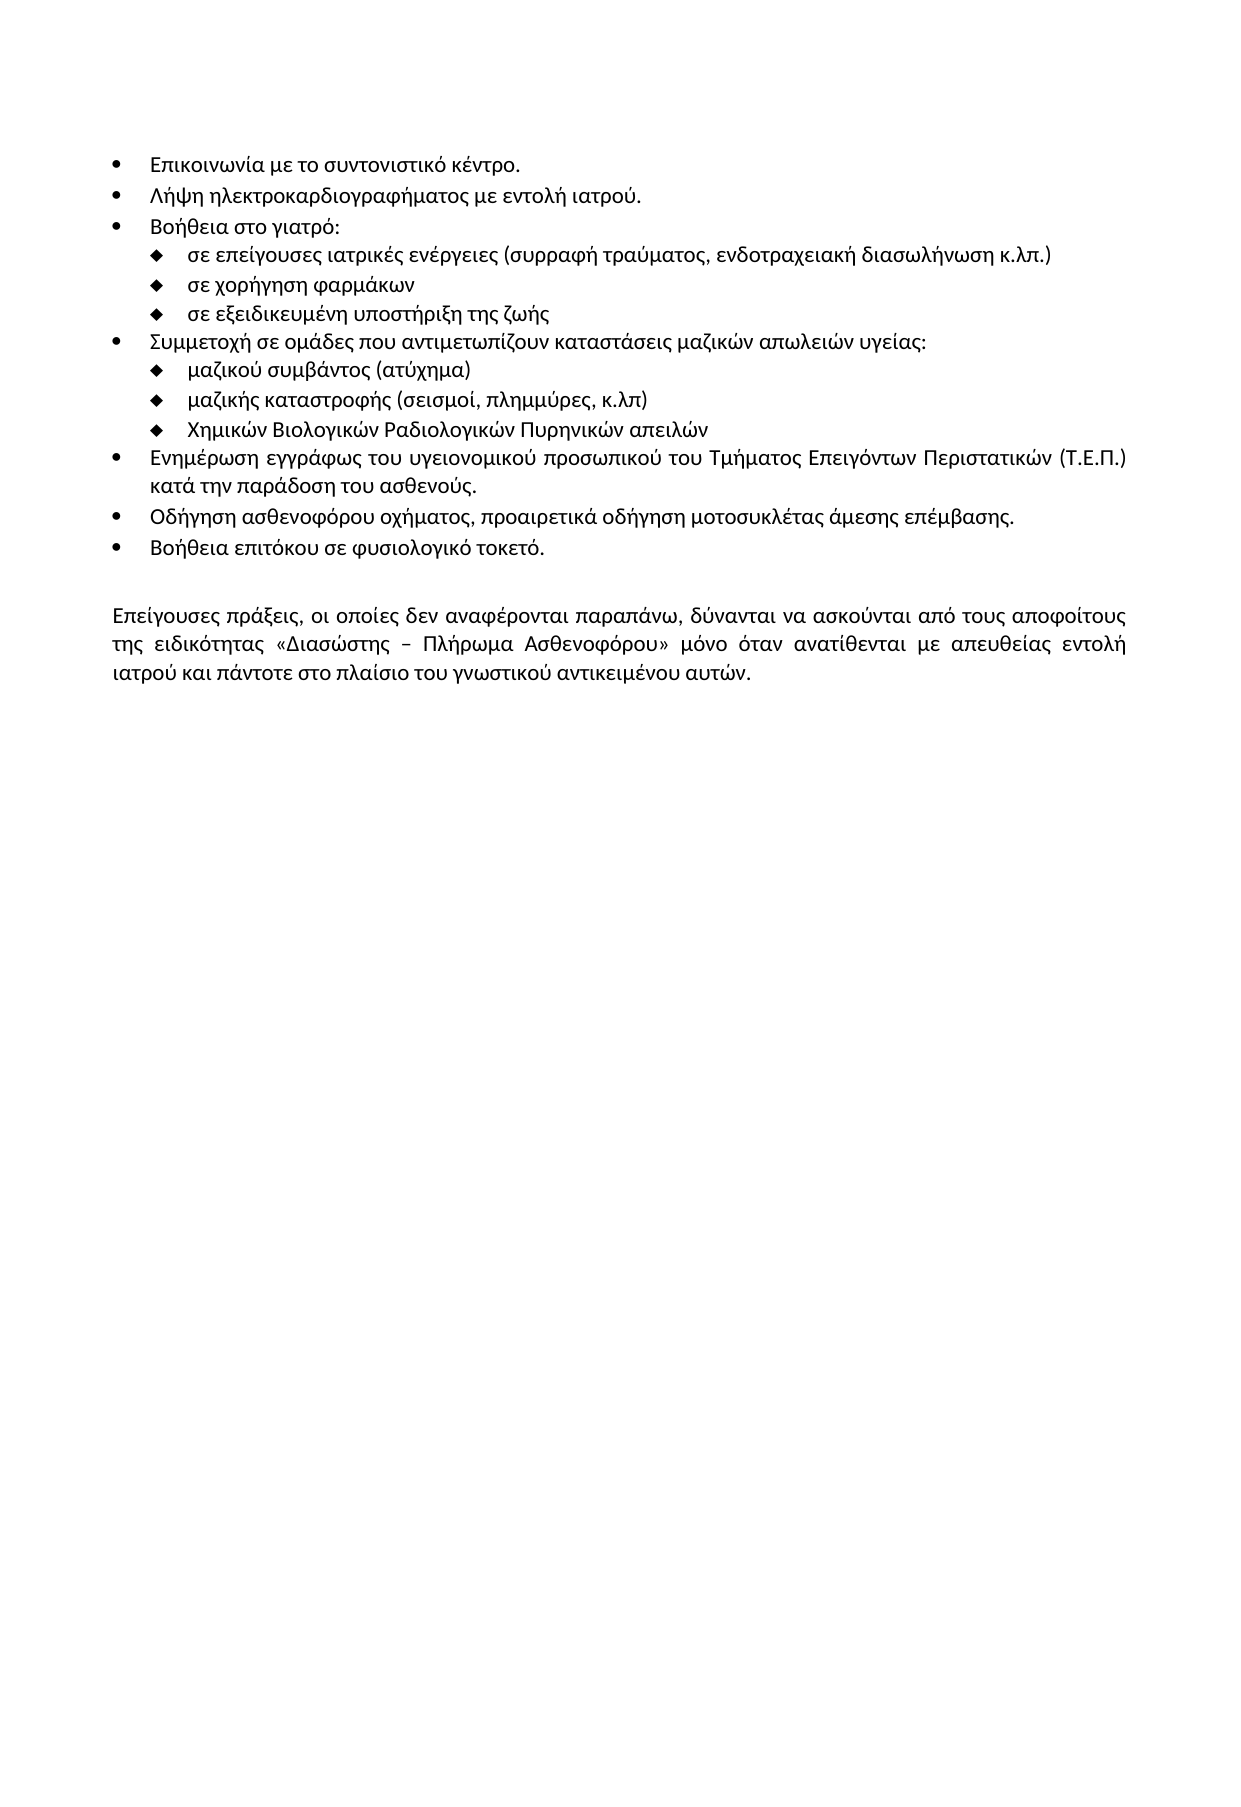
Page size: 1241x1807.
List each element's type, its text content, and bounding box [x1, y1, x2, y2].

list σε εξειδικευμένη υποστήριξη της ζωής [150, 299, 1128, 327]
list σε χορήγηση φαρμάκων [150, 270, 1128, 298]
list μαζικού συμβάντος (ατύχημα) [150, 356, 1128, 383]
list Χημικών Βιολογικών Ραδιολογικών Πυρηνικών απειλών [150, 415, 1128, 443]
list μαζικής καταστροφής (σεισμοί, πλημμύρες, κ.λπ) [150, 385, 1128, 413]
list Οδήγηση ασθενοφόρου οχήματος, προαιρετικά οδήγηση μοτοσυκλέτας άμεσης επέμβασης. [112, 502, 1128, 530]
list Επικοινωνία με το συντονιστικό κέντρο. [112, 150, 1128, 178]
text Επείγουσες πράξεις, οι οποίες δεν αναφέρονται παραπάνω, δύνανται να ασκούνται από τους αποφοίτους της ειδικότητας «Διασώστης – Πλήρωμα Ασθενοφόρου» μόνο όταν ανατίθενται με απευθείας εντολή ιατρού και πάντοτε στο πλαίσιο του γνωστικού αντικειμένου αυτών. [112, 602, 1128, 686]
list Συμμετοχή σε ομάδες που αντιμετωπίζουν καταστάσεις μαζικών απωλειών υγείας: [112, 327, 1128, 356]
list Λήψη ηλεκτροκαρδιογραφήματος με εντολή ιατρού. [112, 181, 1128, 209]
list Βοήθεια επιτόκου σε φυσιολογικό τοκετό. [112, 533, 1128, 561]
list σε επείγουσες ιατρικές ενέργειες (συρραφή τραύματος, ενδοτραχειακή διασωλήνωση κ.λπ.) [150, 240, 1128, 268]
list Βοήθεια στο γιατρό: [112, 212, 1128, 240]
list Ενημέρωση εγγράφως του υγειονομικού προσωπικού του Τμήματος Επειγόντων Περιστατικών (Τ.Ε.Π.) κατά την παράδοση του ασθενούς. [112, 443, 1128, 499]
